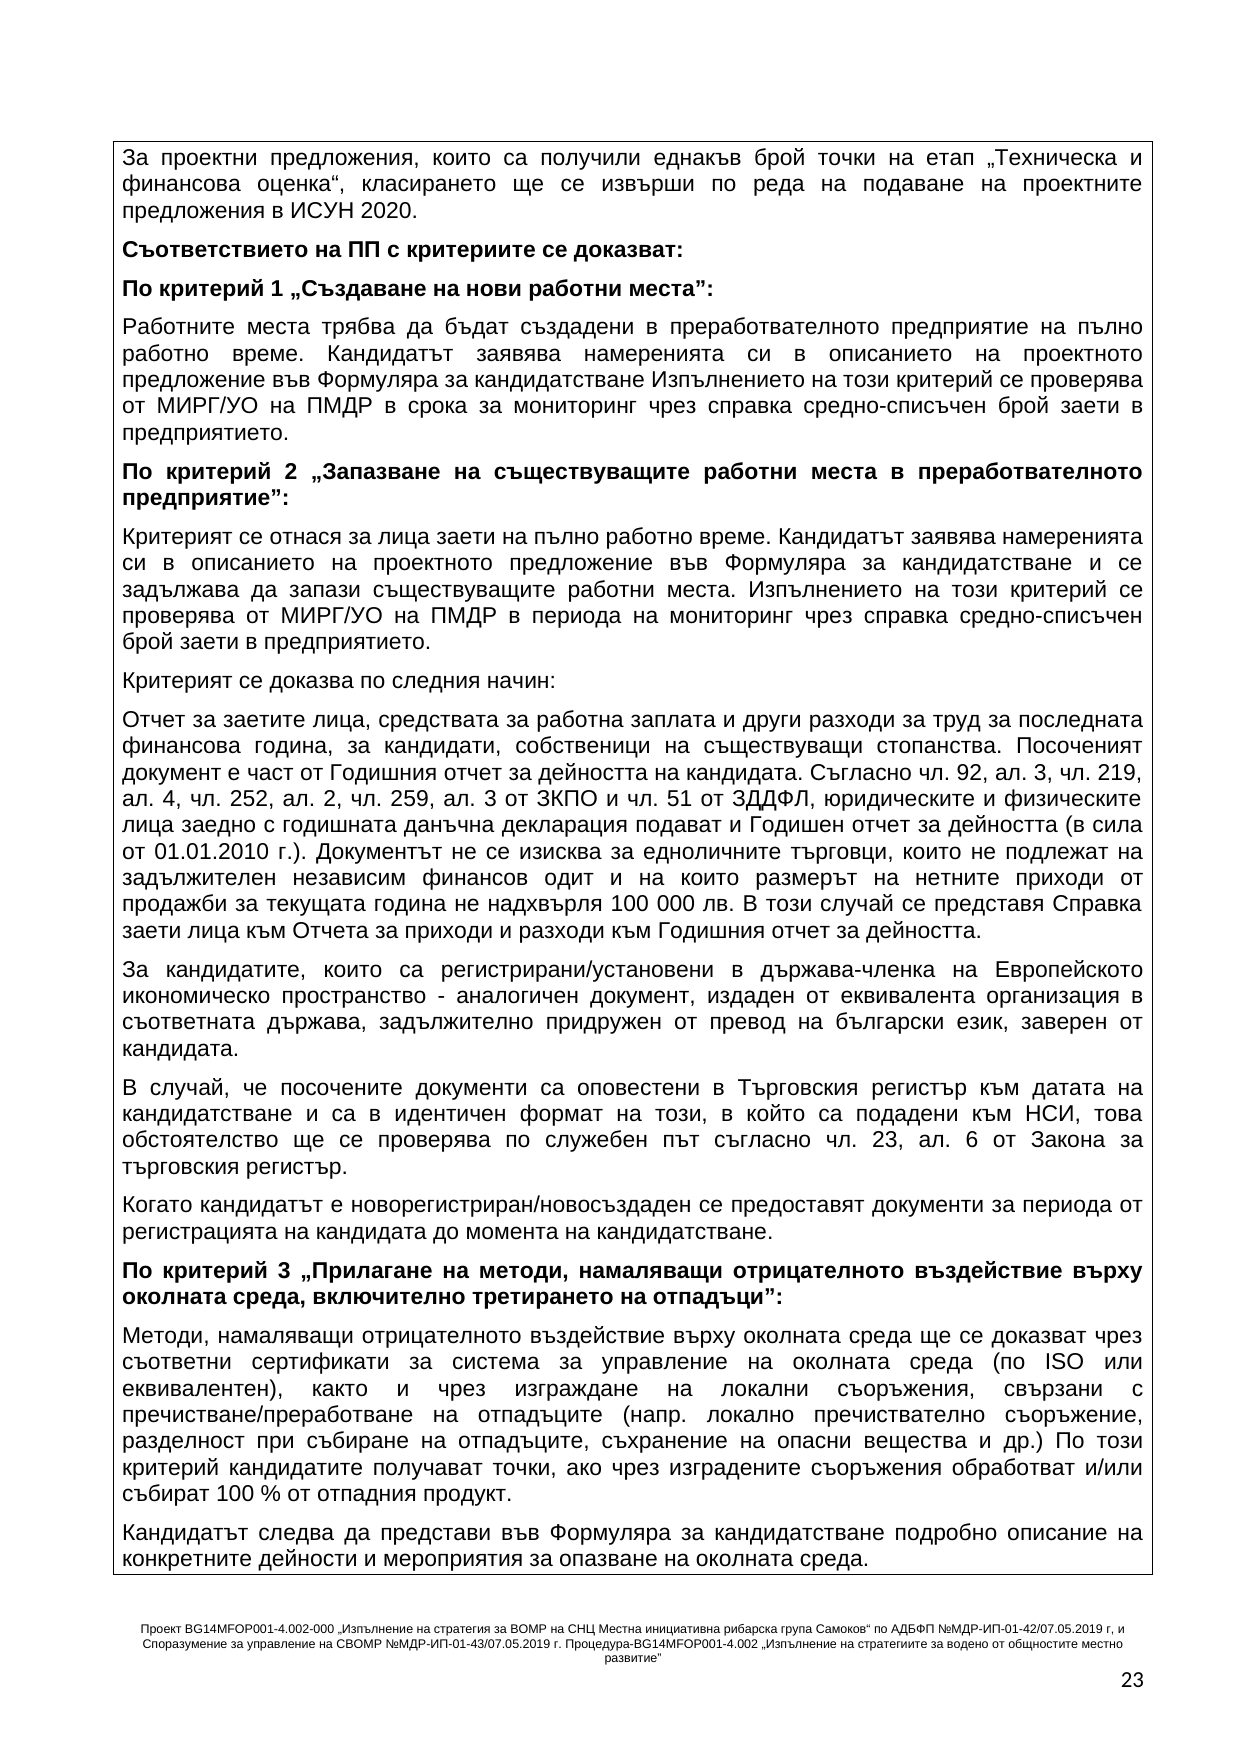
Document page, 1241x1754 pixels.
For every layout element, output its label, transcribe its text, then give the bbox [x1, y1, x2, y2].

text За кандидатите, които са регистрирани/установени в държава-членка на Европейското икономическо пространство - аналогичен документ, издаден от еквивалента организация в съответната държава, задължително придружен от превод на български език, заверен от кандидата. [114, 952, 1152, 1061]
text Критерият се отнася за лица заети на пълно работно време. Кандидатът заявява намеренията си в описанието на проектното предложение във Формуляра за кандидатстване и се задължава да запази съществуващите работни места. Изпълнението на този критерий се проверява от МИРГ/УО на ПМДР в периода на мониторинг чрез справка средно-списъчен брой заети в предприятието. [114, 520, 1152, 654]
text В случай, че посочените документи са оповестени в Търговския регистър към датата на кандидатстване и са в идентичен формат на този, в който са подадени към НСИ, това обстоятелство ще се проверява по служебен път съгласно чл. 23, ал. 6 от Закона за търговския регистър. [114, 1070, 1152, 1179]
text За проектни предложения, които са получили еднакъв брой точки на етап „Техническа и финансова оценка“, класирането ще се извърши по реда на подаване на проектните предложения в ИСУН 2020. [114, 142, 1152, 223]
text Работните места трябва да бъдат създадени в преработвателното предприятие на пълно работно време. Кандидатът заявява намеренията си в описанието на проектното предложение във Формуляра за кандидатстване Изпълнението на този критерий се проверява от МИРГ/УО на ПМДР в срока за мониторинг чрез справка средно-списъчен брой заети в предприятието. [114, 310, 1152, 445]
text Критерият се доказва по следния начин: [114, 664, 1152, 693]
text Отчет за заетите лица, средствата за работна заплата и други разходи за труд за последната финансова година, за кандидати, собственици на съществуващи стопанства. Посоченият документ е част от Годишния отчет за дейността на кандидата. Съгласно чл. 92, ал. 3, чл. 219, ал. 4, чл. 252, ал. 2, чл. 259, ал. 3 от ЗКПО и чл. 51 от ЗДДФЛ, юридическите и физическите лица заедно с годишната данъчна декларация подават и Годишен отчет за дейността (в сила от 01.01.2010 г.). Документът не се изисква за едноличните търговци, които не подлежат на задължителен независим финансов одит и на които размерът на нетните приходи от продажби за текущата година не надхвърля 100 000 лв. В този случай се представя Справка заети лица към Отчета за приходи и разходи към Годишния отчет за дейността. [114, 703, 1152, 943]
text Когато кандидатът е новорегистриран/новосъздаден се предоставят документи за периода от регистрацията на кандидата до момента на кандидатстване. [114, 1188, 1152, 1244]
text Кандидатът следва да представи във Формуляра за кандидатстване подробно описание на конкретните дейности и мероприятия за опазване на околната среда. [114, 1516, 1152, 1574]
text По критерий 1 „Създаване на нови работни места”: [114, 271, 1152, 301]
text Съответствието на ПП с критериите се доказват: [114, 232, 1152, 262]
text Методи, намаляващи отрицателното въздействие върху околната среда ще се доказват чрез съответни сертификати за система за управление на околната среда (по ISO или еквивалентен), както и чрез изграждане на локални съоръжения, свързани с пречистване/преработване на отпадъците (напр. локално пречиствателно съоръжение, разделност при събиране на отпадъците, съхранение на опасни вещества и др.) По този критерий кандидатите получават точки, ако чрез изградените съоръжения обработват и/или събират 100 % от отпадния продукт. [114, 1319, 1152, 1506]
text По критерий 3 „Прилагане на методи, намаляващи отрицателното въздействие върху околната среда, включително третирането на отпадъци”: [114, 1253, 1152, 1309]
text По критерий 2 „Запазване на съществуващите работни места в преработвателното предприятие”: [114, 454, 1152, 510]
